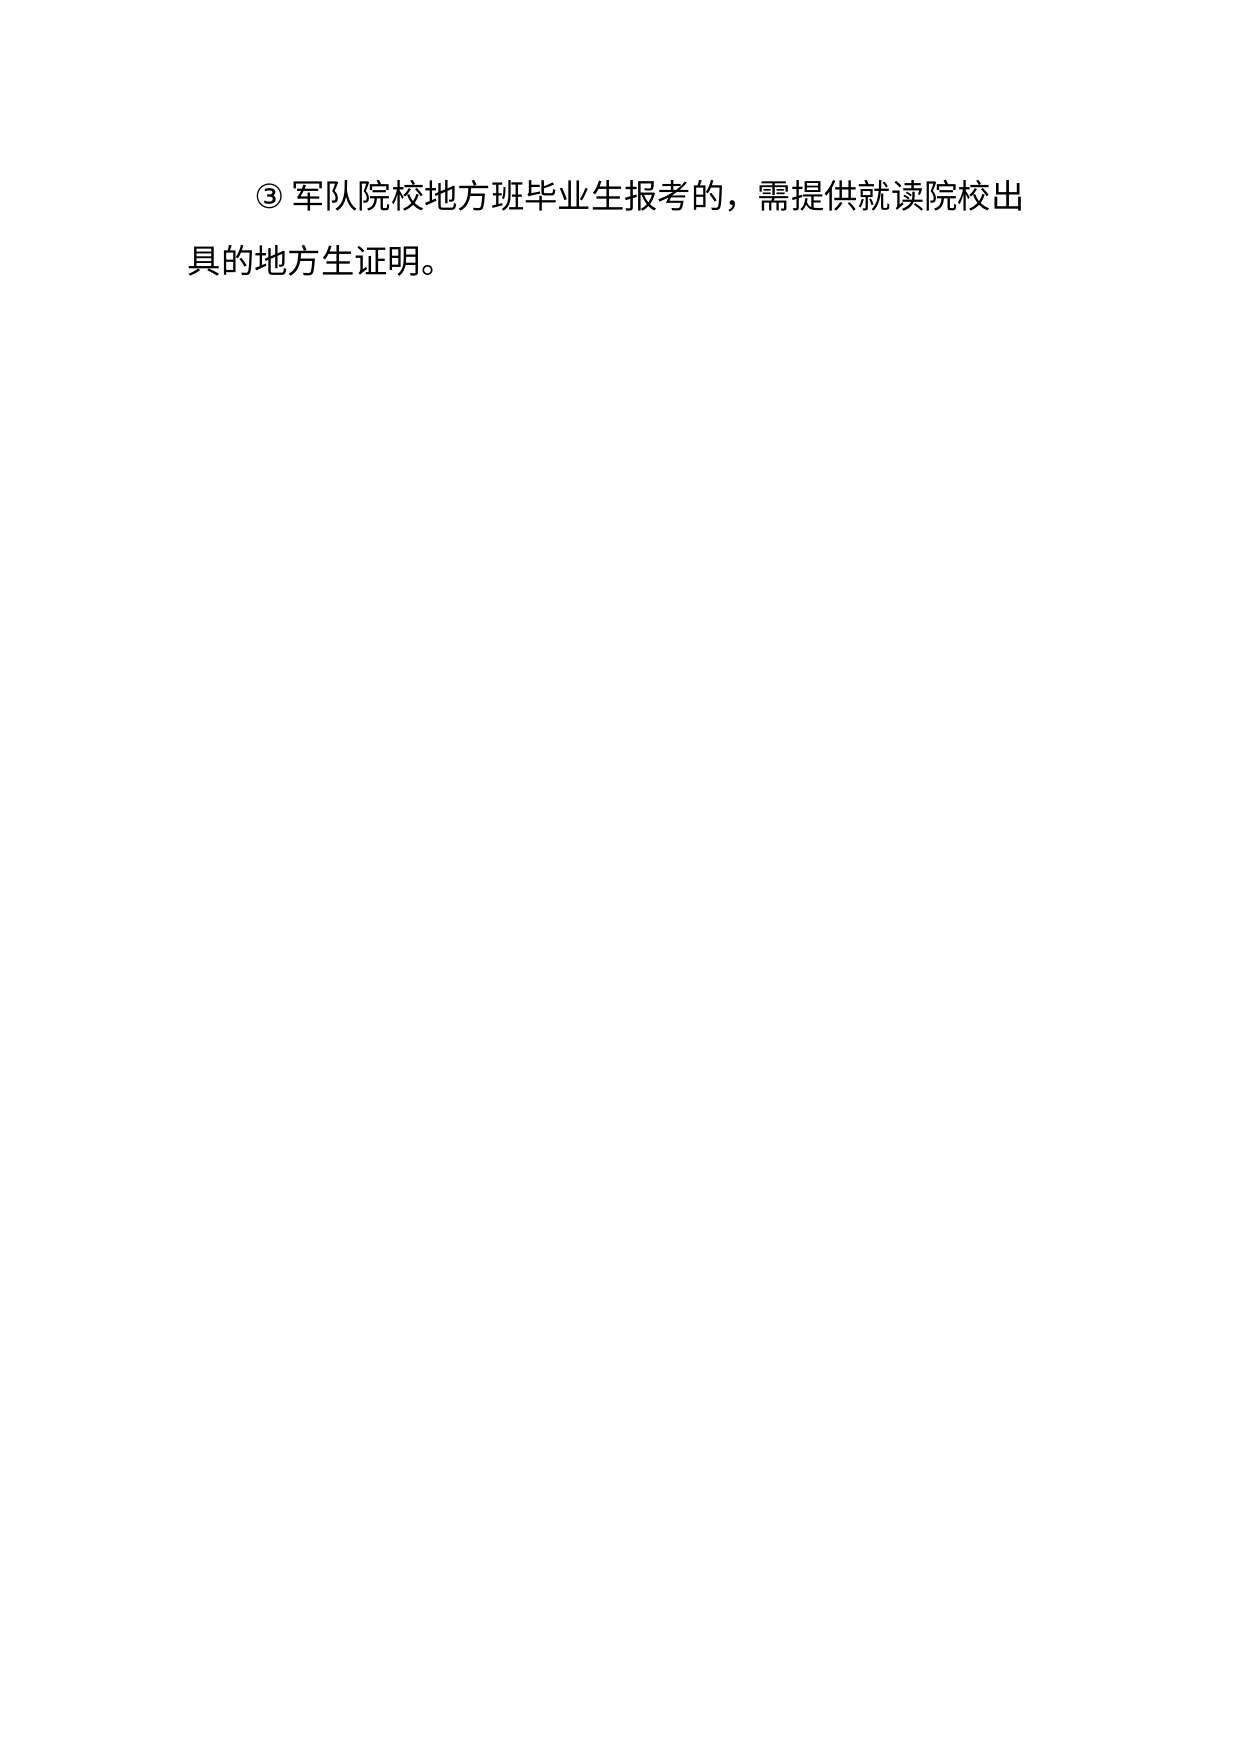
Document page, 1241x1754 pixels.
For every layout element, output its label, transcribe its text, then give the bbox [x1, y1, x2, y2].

text ③军队院校地方班毕业生报考的，需提供就读院校出具的地方生证明。 [187, 162, 1053, 292]
